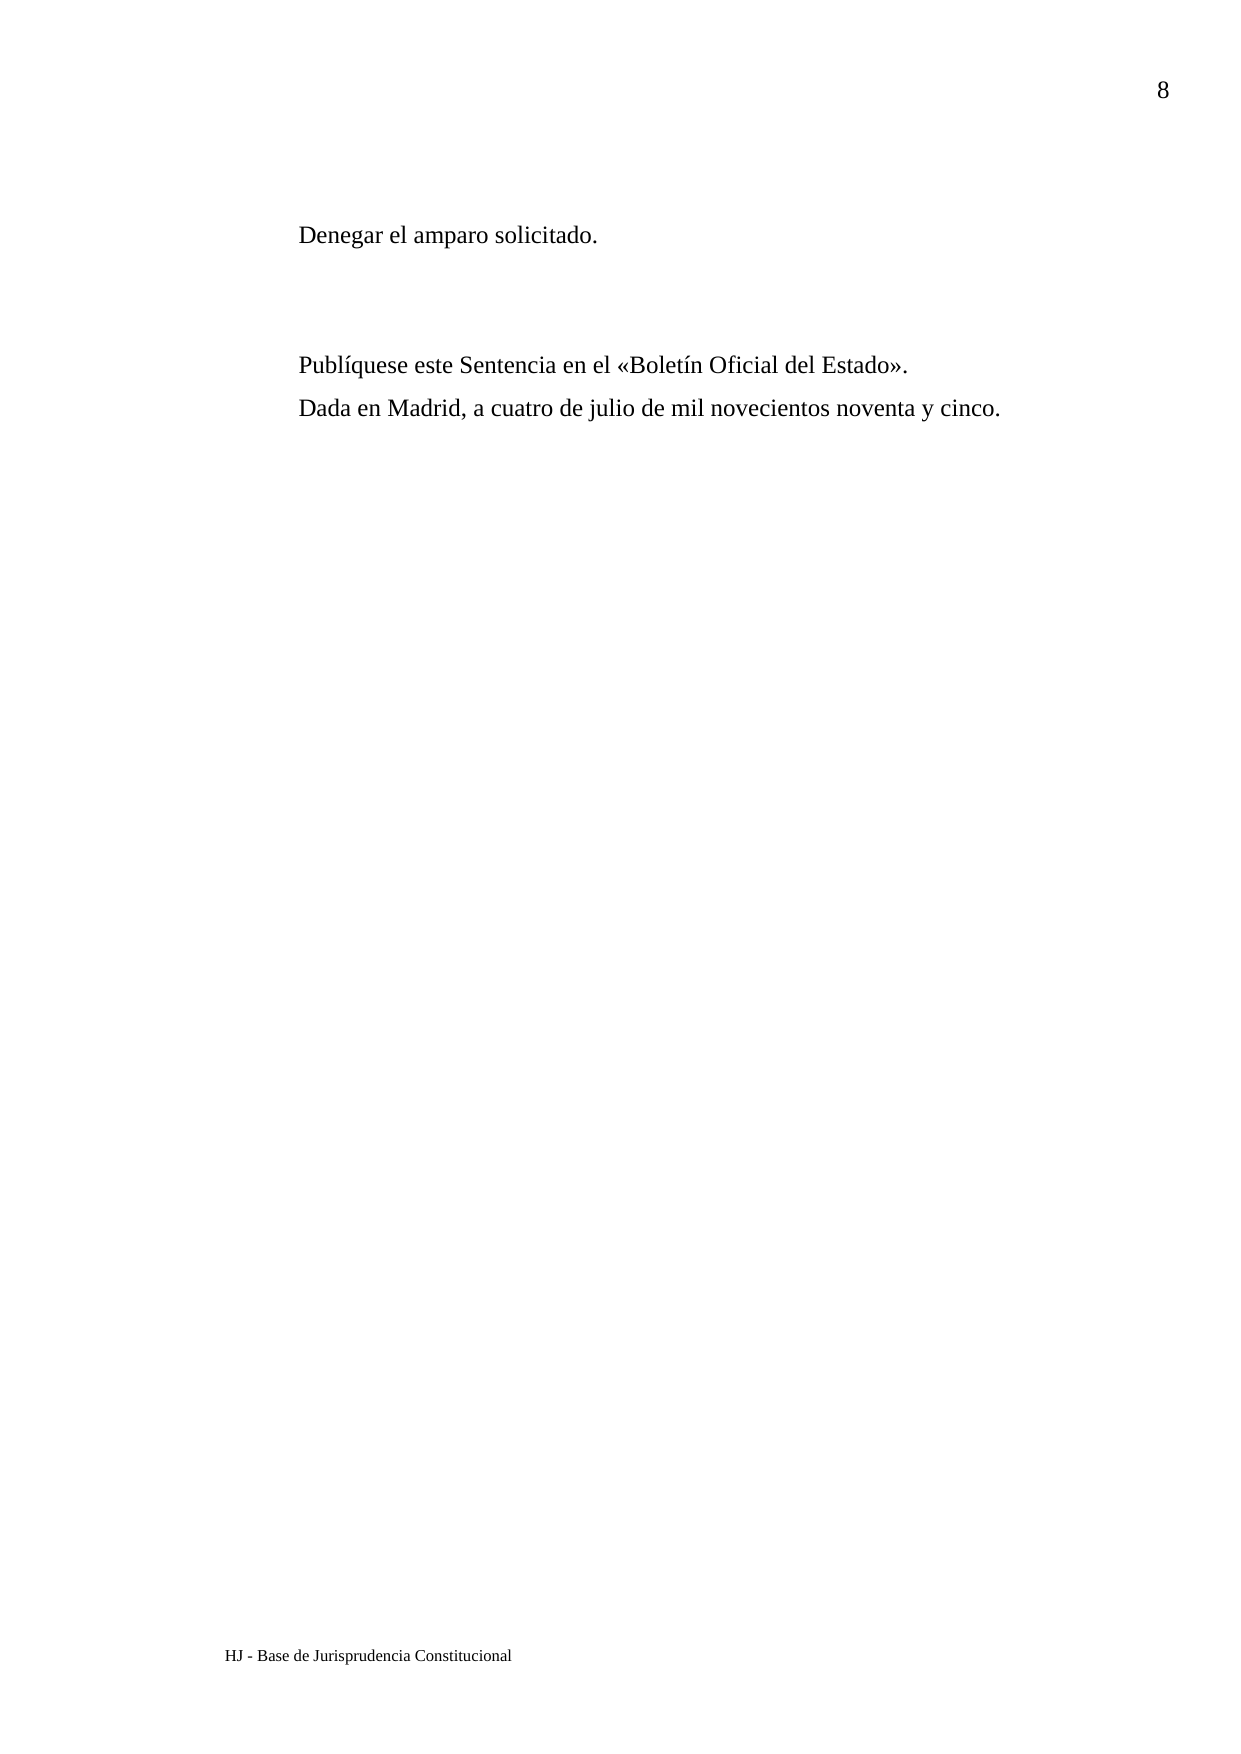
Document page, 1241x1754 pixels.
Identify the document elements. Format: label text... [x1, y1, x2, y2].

text Denegar el amparo solicitado. [224, 220, 1169, 249]
text Dada en Madrid, a cuatro de julio de mil novecientos noventa y cinco. [224, 393, 1169, 422]
text Publíquese este Sentencia en el «Boletín Oficial del Estado». [224, 350, 1169, 378]
